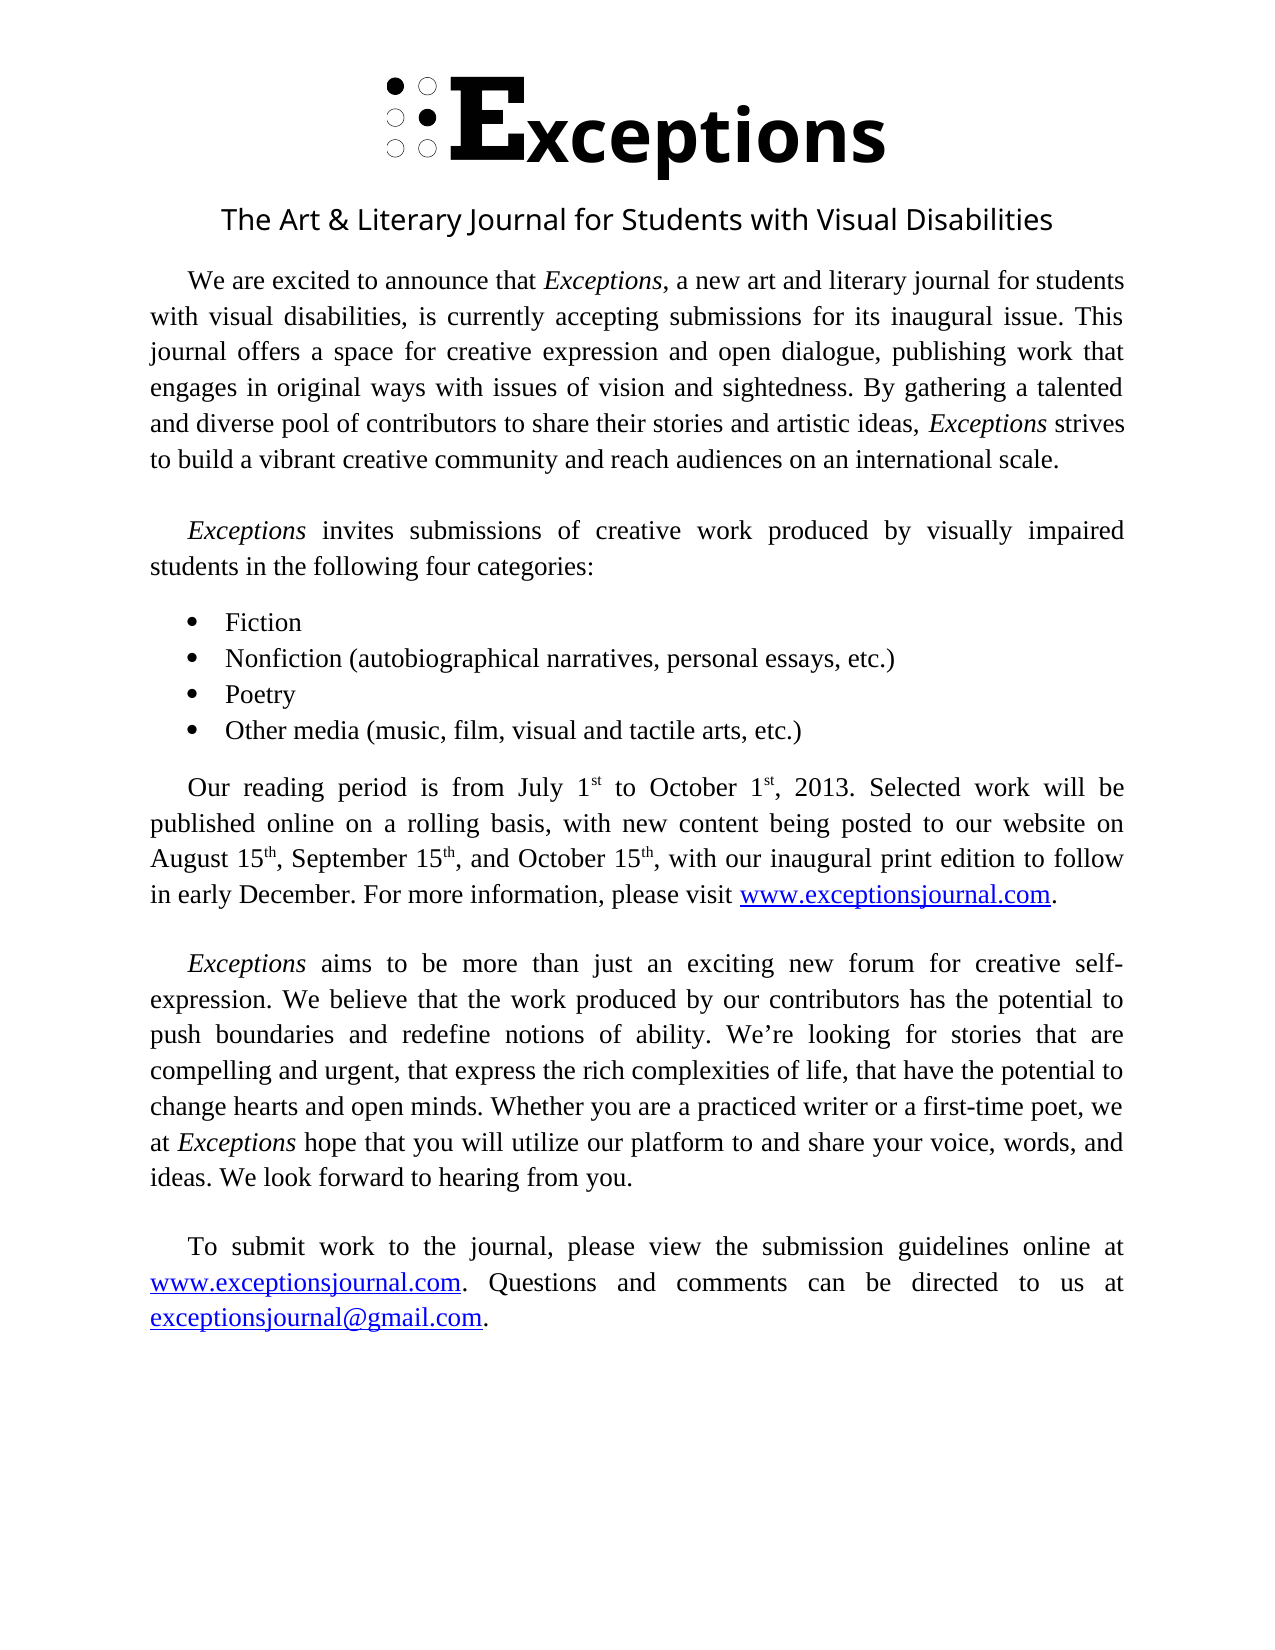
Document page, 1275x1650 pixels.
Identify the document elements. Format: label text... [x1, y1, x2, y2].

text To submit work to the journal, please view the submission guidelines online at www.exceptionsjournal.com. Questions and comments can be directed to us at exceptionsjournal@gmail.com. [150, 1230, 1125, 1333]
text Our reading period is from July 1st to October 1st, 2013. Selected work will be published online on a rolling basis, with new content being posted to our website on August 15th, September 15th, and October 15th, with our inaugural print edition to follow in early December. For more information, please visit www.exceptionsjournal.com. [150, 771, 1125, 909]
list Poetry [187, 678, 1125, 709]
text We are excited to announce that Exceptions, a new art and literary journal for students with visual disabilities, is currently accepting submissions for its inaugural issue. This journal offers a space for creative expression and open dialogue, publishing work that engages in original ways with issues of vision and sightedness. By gathering a talented and diverse pool of contributors to share their stories and artistic ideas, Exceptions strives to build a vibrant creative community and reach audiences on an international scale. [150, 264, 1125, 474]
picture [387, 75, 527, 162]
list Other media (music, film, visual and tactile arts, etc.) [187, 714, 1125, 746]
list Nonfiction (autobiographical narratives, personal essays, etc.) [187, 642, 1125, 674]
text Exceptions invites submissions of creative work produced by visually impaired students in the following four categories: [150, 514, 1125, 581]
text Exceptions aims to be more than just an exciting new forum for creative self-expression. We believe that the work produced by our contributors has the potential to push boundaries and redefine notions of ability. We’re looking for stories that are compelling and urgent, that express the rich complexities of life, that have the potential to change hearts and open minds. Whether you are a practiced writer or a first-time poet, we at Exceptions hope that you will utilize our platform to and share your voice, words, and ideas. We look forward to hearing from you. [150, 947, 1125, 1192]
list Fiction [187, 606, 1125, 638]
